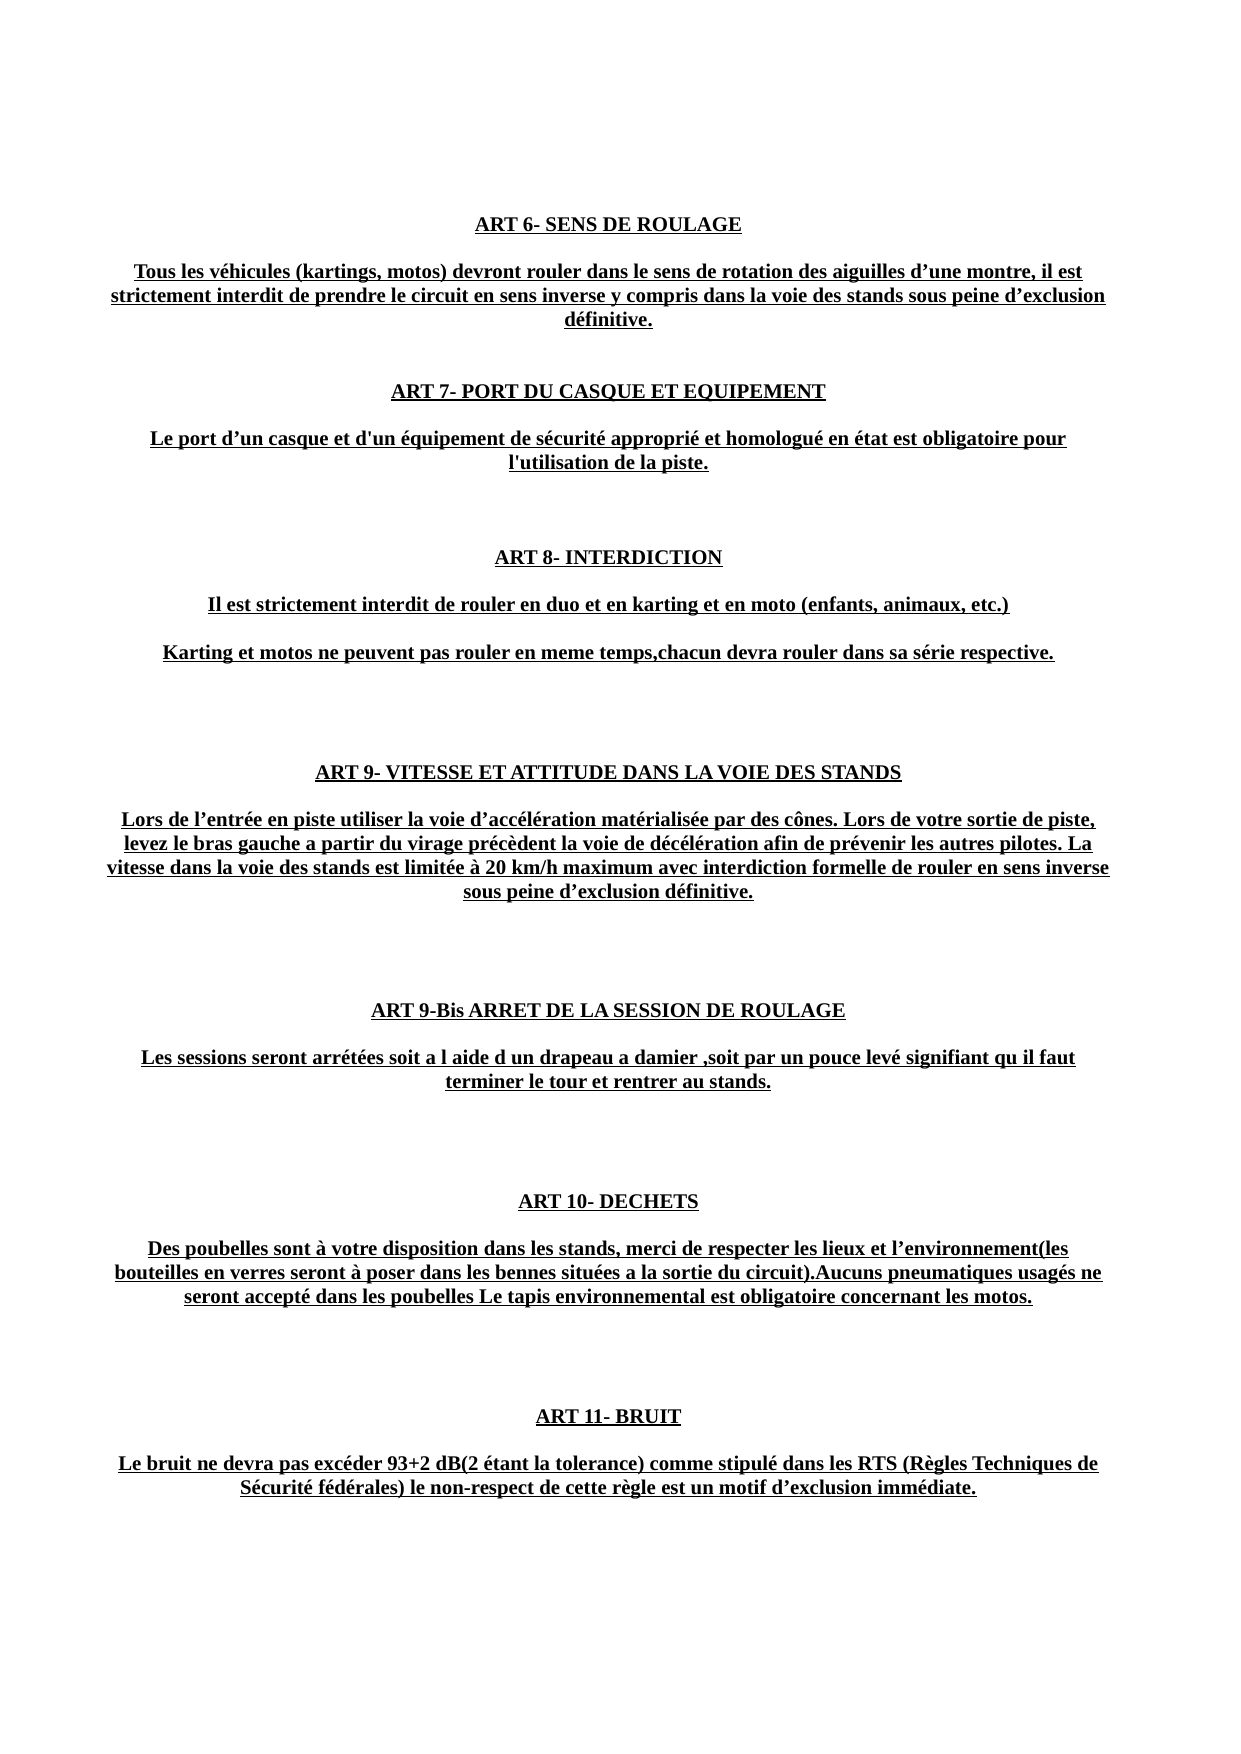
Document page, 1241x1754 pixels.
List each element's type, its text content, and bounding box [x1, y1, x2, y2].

text Tous les véhicules (kartings, motos) devront rouler dans le sens de rotation des aiguilles d’une montre, il est strictement interdit de prendre le circuit en sens inverse y compris dans la voie des stands sous peine d’exclusion définitive. [106, 260, 1110, 331]
text Lors de l’entrée en piste utiliser la voie d’accélération matérialisée par des cônes. Lors de votre sortie de piste, levez le bras gauche a partir du virage précèdent la voie de décélération afin de prévenir les autres pilotes. La vitesse dans la voie des stands est limitée à 20 km/h maximum avec interdiction formelle de rouler en sens inverse sous peine d’exclusion définitive. [106, 877, 1110, 903]
text ART 7- PORT DU CASQUE ET EQUIPEMENT [106, 379, 1110, 403]
text Il est strictement interdit de rouler en duo et en karting et en moto (enfants, animaux, etc.) [106, 593, 1110, 617]
text Karting et motos ne peuvent pas rouler en meme temps,chacun devra rouler dans sa série respective. [106, 640, 1110, 664]
text ART 8- INTERDICTION [106, 545, 1110, 569]
text Le bruit ne devra pas excéder 93+2 dB(2 étant la tolerance) comme stipulé dans les RTS (Règles Techniques de Sécurité fédérales) le non-respect de cette règle est un motif d’exclusion immédiate. [106, 1452, 1110, 1499]
text ART 9-Bis ARRET DE LA SESSION DE ROULAGE [106, 998, 1110, 1022]
text Le port d’un casque et d'un équipement de sécurité approprié et homologué en état est obligatoire pour l'utilisation de la piste. [106, 427, 1110, 474]
text ART 11- BRUIT [106, 1404, 1110, 1428]
text ART 6- SENS DE ROULAGE [106, 212, 1110, 236]
text ART 10- DECHETS [106, 1189, 1110, 1213]
text Des poubelles sont à votre disposition dans les stands, merci de respecter les lieux et l’environnement(les bouteilles en verres seront à poser dans les bennes situées a la sortie du circuit).Aucuns pneumatiques usagés ne seront accepté dans les poubelles Le tapis environnemental est obligatoire concernant les motos. [106, 1237, 1110, 1308]
text Lors de l’entrée en piste utiliser la voie d’accélération matérialisée par des cônes. Lors de votre sortie de piste, levez le bras gauche a partir du virage précèdent la voie de décélération afin de prévenir les autres pilotes. La vitesse dans la voie des stands est limitée à 20 km/h maximum avec interdiction formelle de rouler en sens inverse sous peine d’exclusion définitive. [106, 808, 1110, 876]
text ART 9- VITESSE ET ATTITUDE DANS LA VOIE DES STANDS [106, 760, 1110, 784]
text Les sessions seront arrétées soit a l aide d un drapeau a damier ,soit par un pouce levé signifiant qu il faut terminer le tour et rentrer au stands. [106, 1046, 1110, 1093]
